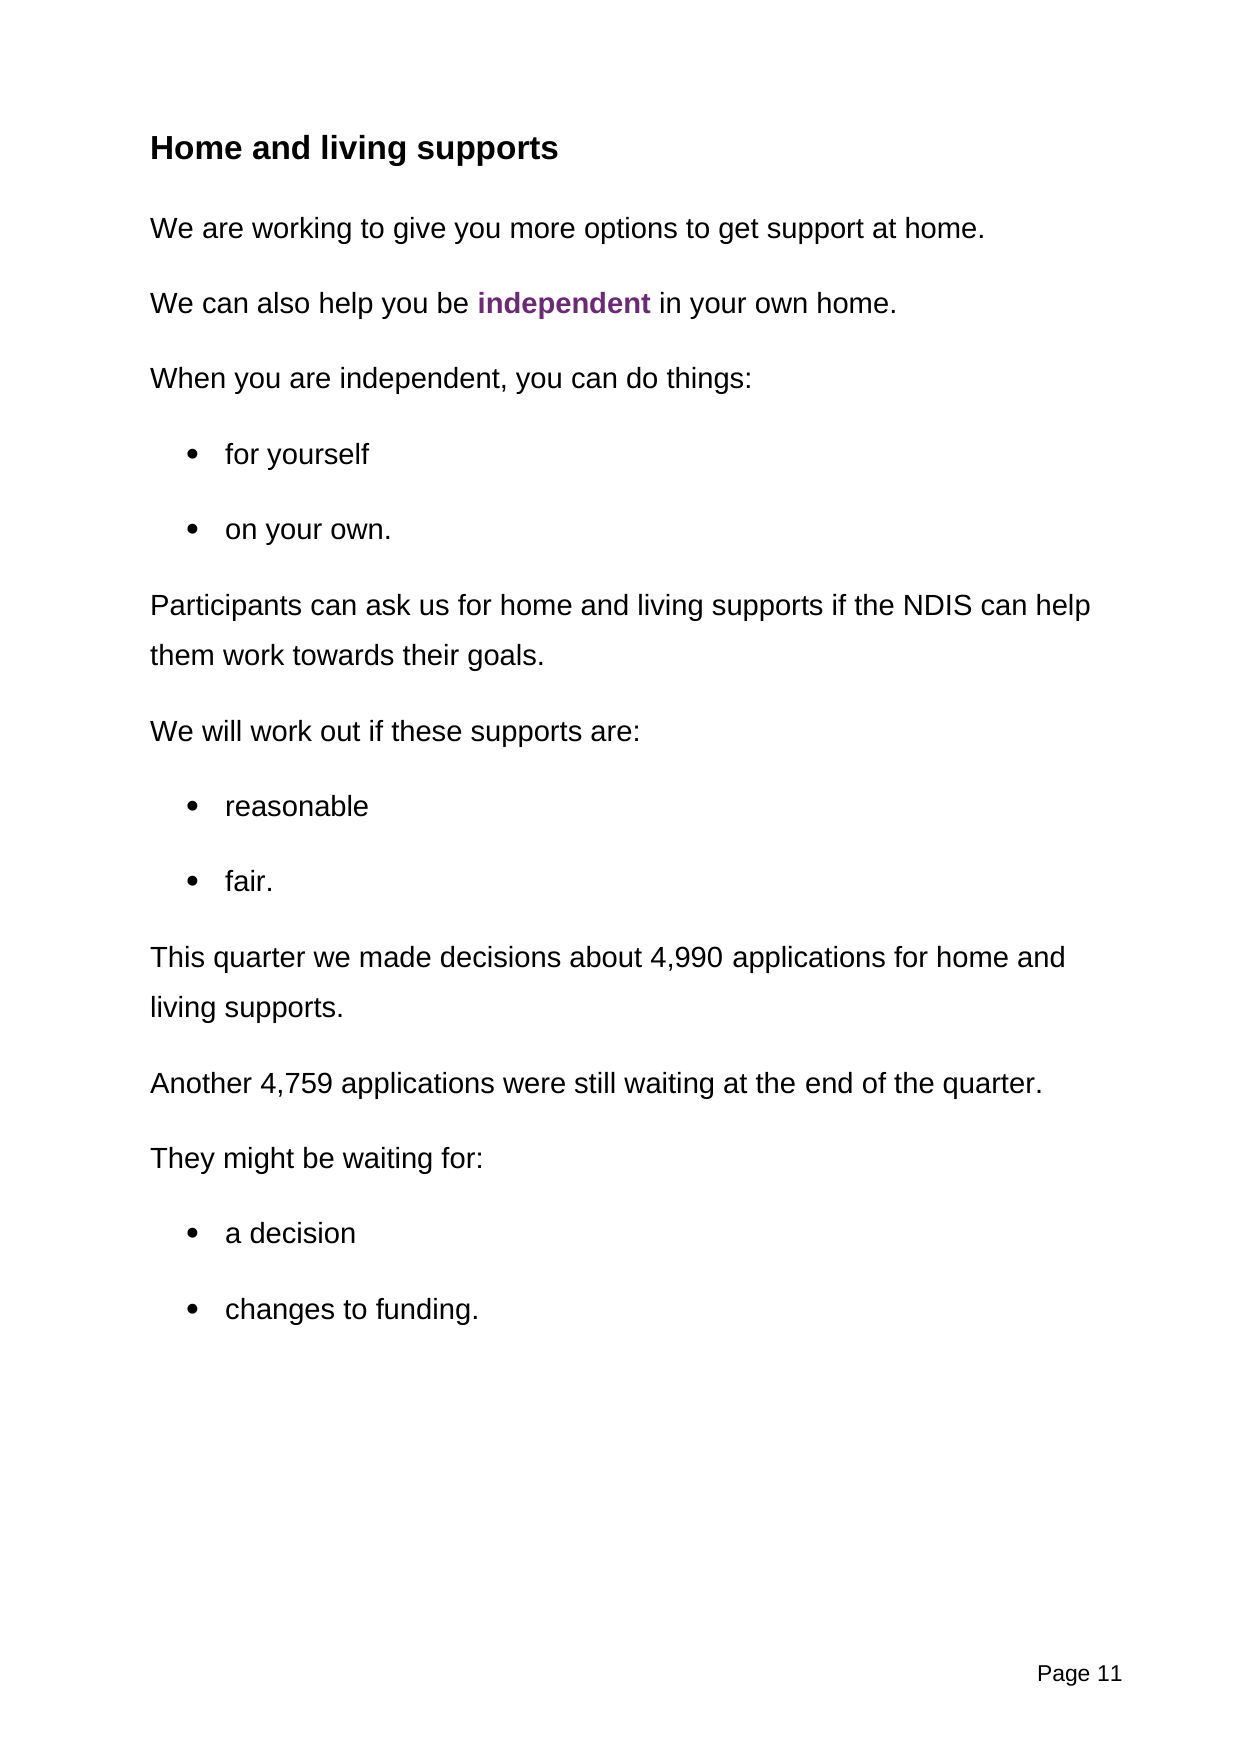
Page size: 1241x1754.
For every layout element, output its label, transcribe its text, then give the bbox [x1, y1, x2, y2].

text Participants can ask us for home and living supports if the NDIS can help them work towards their goals. [150, 588, 1122, 672]
list a decision [187, 1216, 1122, 1250]
list on your own. [187, 512, 1122, 546]
text We are working to give you more options to get support at home. [150, 211, 1122, 244]
text We will work out if these supports are: [150, 713, 1122, 747]
text When you are independent, you can do things: [150, 361, 1122, 395]
text This quarter we made decisions about 4,990 applications for home and living supports. [150, 940, 1122, 1024]
text Another 4,759 applications were still waiting at the end of the quarter. [150, 1066, 1122, 1099]
list fair. [187, 864, 1122, 898]
list for yourself [187, 437, 1122, 470]
list changes to funding. [187, 1292, 1122, 1326]
text We can also help you be independent in your own home. [150, 286, 1122, 319]
list reasonable [187, 789, 1122, 823]
subtitle Home and living supports [150, 128, 1122, 167]
text They might be waiting for: [150, 1141, 1122, 1174]
